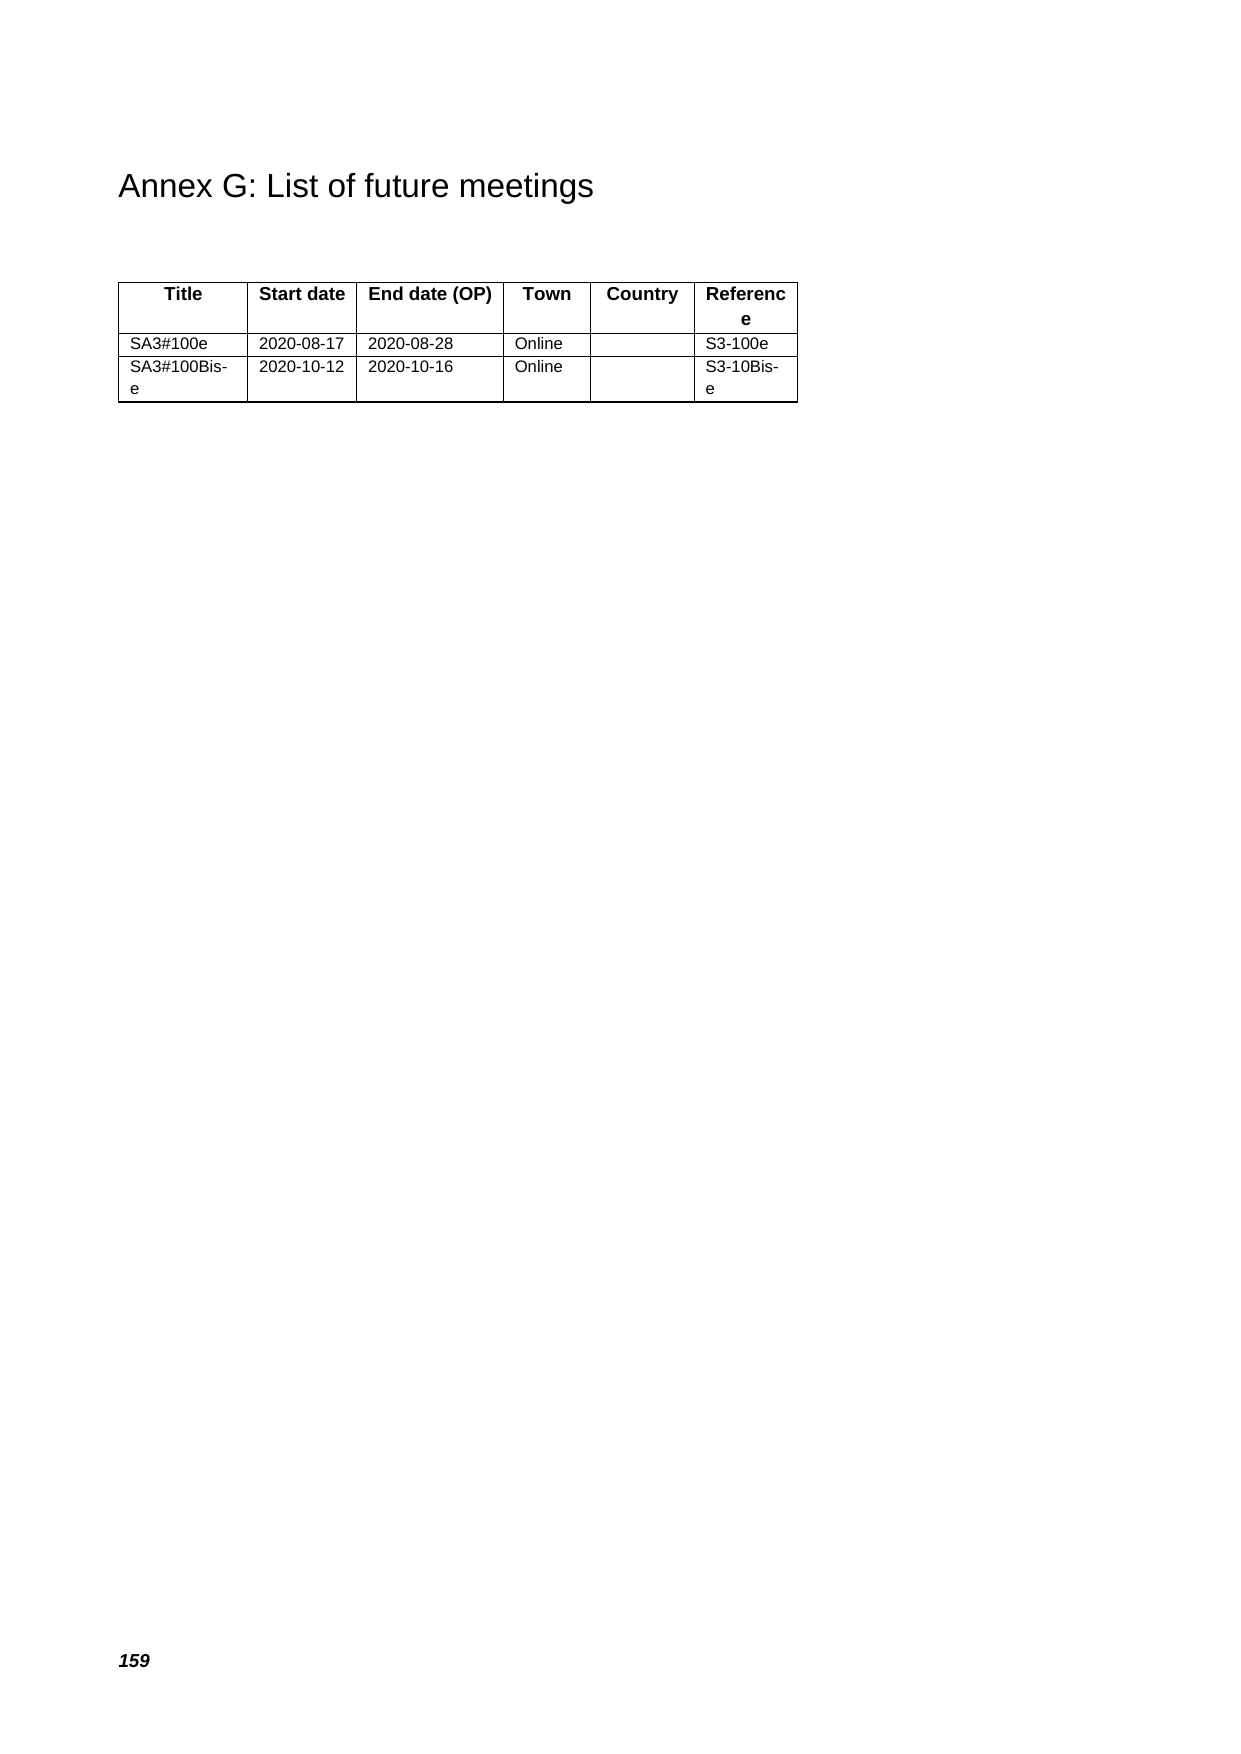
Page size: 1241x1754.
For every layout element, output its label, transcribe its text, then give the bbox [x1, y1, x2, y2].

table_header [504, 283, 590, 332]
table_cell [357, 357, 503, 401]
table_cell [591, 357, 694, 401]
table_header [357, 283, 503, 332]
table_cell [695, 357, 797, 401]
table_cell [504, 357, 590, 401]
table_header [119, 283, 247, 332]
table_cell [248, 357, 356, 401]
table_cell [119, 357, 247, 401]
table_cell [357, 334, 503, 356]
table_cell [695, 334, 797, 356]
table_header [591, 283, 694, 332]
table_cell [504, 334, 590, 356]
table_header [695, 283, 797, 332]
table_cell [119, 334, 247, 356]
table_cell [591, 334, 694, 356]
subtitle Annex G: List of future meetings [118, 166, 1122, 205]
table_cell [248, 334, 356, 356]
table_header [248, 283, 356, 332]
